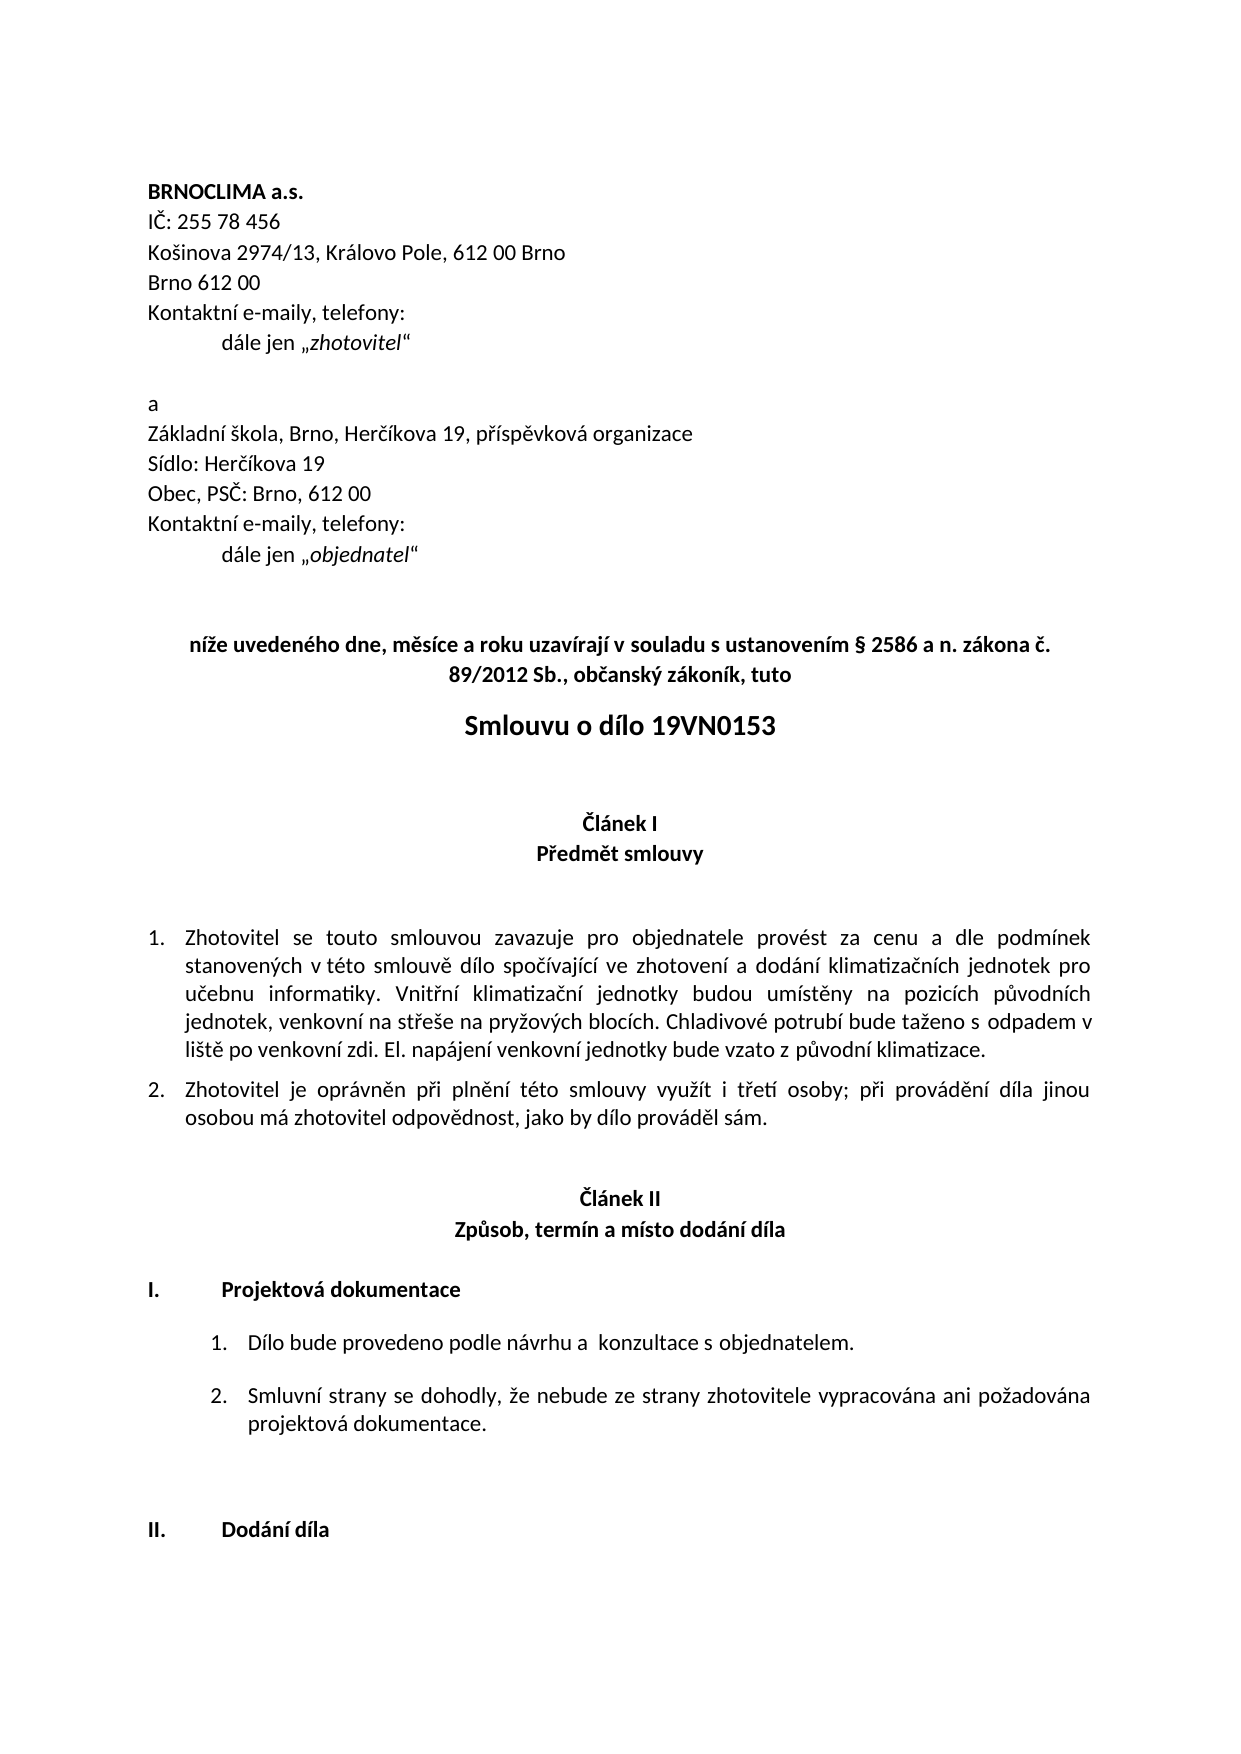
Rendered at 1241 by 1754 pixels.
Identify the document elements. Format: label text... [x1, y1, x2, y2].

list Smluvní strany se dohodly, že nebude ze strany zhotovitele vypracována ani požadována projektová dokumentace. [210, 1381, 1092, 1437]
text dále jen „zhotovitel“ [148, 328, 1092, 356]
text Košinova 2974/13, Královo Pole, 612 00 Brno [148, 238, 1092, 266]
text Článek I [148, 809, 1092, 837]
text Smlouvu o dílo 19VN0153 [148, 707, 1092, 743]
text Předmět smlouvy [148, 839, 1092, 868]
text Základní škola, Brno, Herčíkova 19, příspěvková organizace [148, 419, 1092, 447]
text Kontaktní e-maily, telefony: [148, 509, 1092, 537]
text Brno 612 00 [148, 268, 1092, 296]
text níže uvedeného dne, měsíce a roku uzavírají v souladu s ustanovením § 2586 a n. zákona č. 89/2012 Sb., občanský zákoník, tuto [148, 630, 1092, 688]
text I. Projektová dokumentace [148, 1275, 1092, 1303]
text II. Dodání díla [148, 1515, 1092, 1543]
list Zhotovitel je oprávněn při plnění této smlouvy využít i třetí osoby; při provádění díla jinou osobou má zhotovitel odpovědnost, jako by dílo prováděl sám. [148, 1075, 1092, 1131]
text BRNOCLIMA a.s. [148, 177, 1092, 205]
text IČ: 255 78 456 [148, 207, 1092, 235]
text a [148, 389, 1092, 417]
list Dílo bude provedeno podle návrhu a konzultace s objednatelem. [210, 1328, 1092, 1356]
text Sídlo: Herčíkova 19 [148, 449, 1092, 477]
text Obec, PSČ: Brno, 612 00 [148, 479, 1092, 507]
list Zhotovitel se touto smlouvou zavazuje pro objednatele provést za cenu a dle podmínek stanovených v této smlouvě dílo spočívající ve zhotovení a dodání klimatizačních jednotek pro učebnu informatiky. Vnitřní klimatizační jednotky budou umístěny na pozicích původních jednotek, venkovní na střeše na pryžových blocích. Chladivové potrubí bude taženo s odpadem v liště po venkovní zdi. El. napájení venkovní jednotky bude vzato z původní klimatizace. [148, 923, 1092, 1063]
text Kontaktní e-maily, telefony: [148, 298, 1092, 326]
text Článek II [148, 1184, 1092, 1212]
text dále jen „objednatel“ [148, 540, 1092, 568]
text Způsob, termín a místo dodání díla [148, 1215, 1092, 1243]
